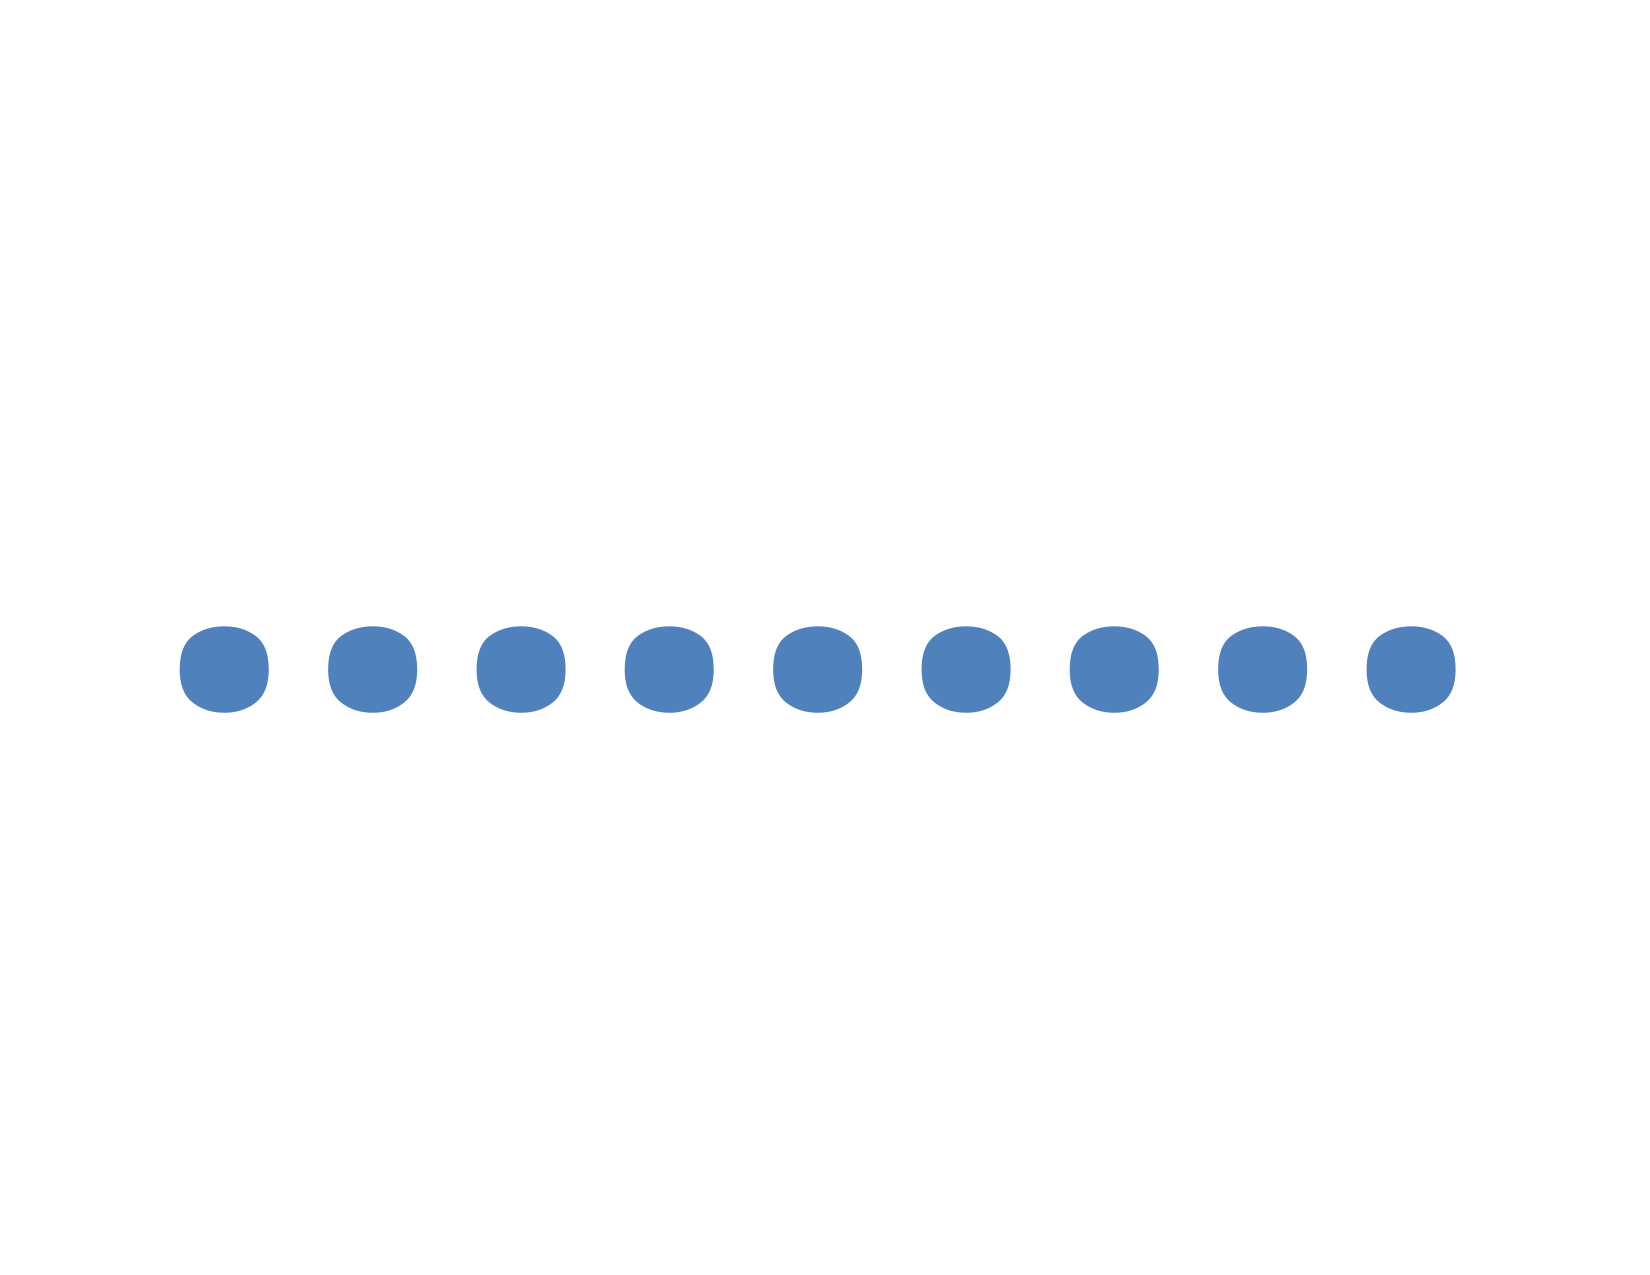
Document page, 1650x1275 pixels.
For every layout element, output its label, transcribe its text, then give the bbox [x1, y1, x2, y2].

text I believe that………will happen because…… [150, 150, 1500, 859]
